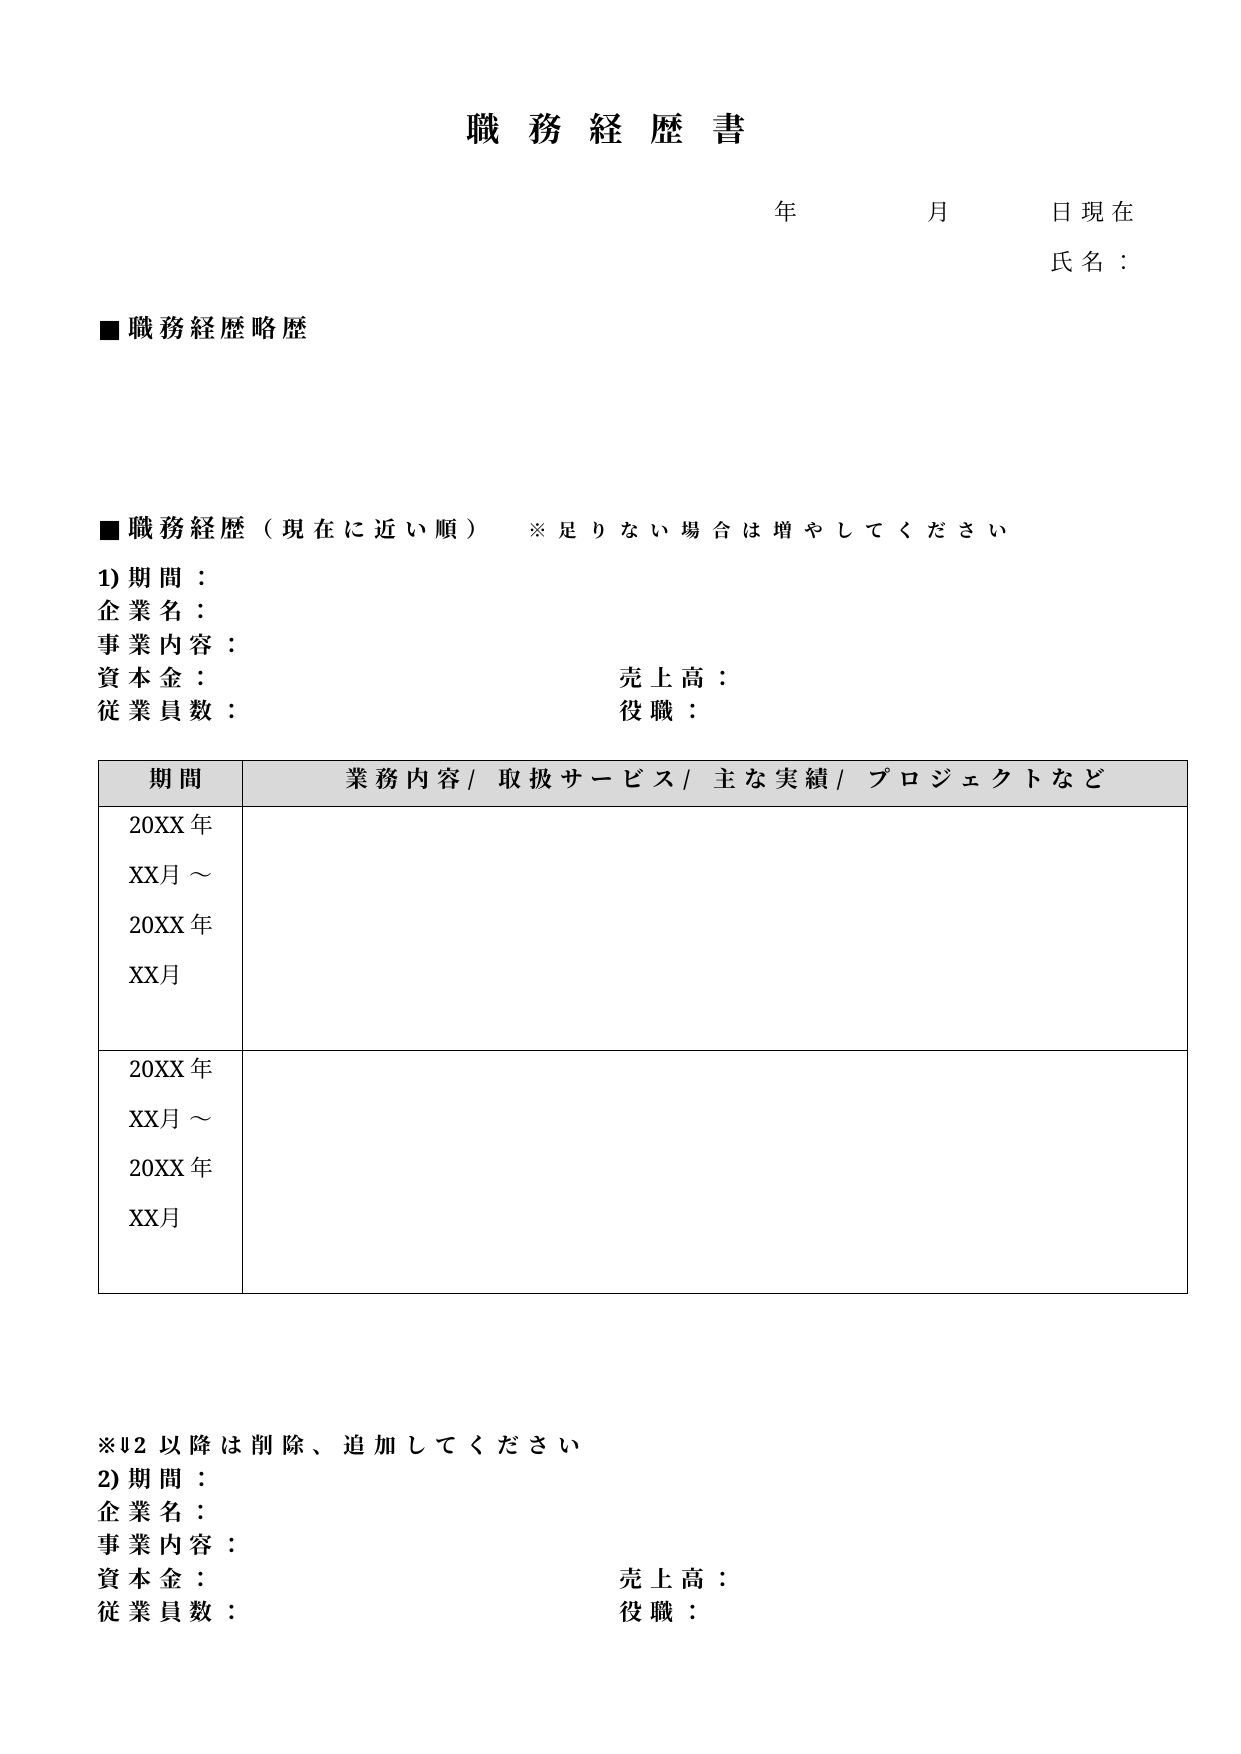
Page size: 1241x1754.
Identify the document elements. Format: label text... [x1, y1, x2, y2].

text ■職務経歴（現在に近い順） ※足りない場合は増やしてください [98, 493, 1142, 560]
text 職務経歴書 [98, 94, 1142, 160]
text 企業名： [98, 593, 1142, 627]
text 2)期間： [98, 1461, 1142, 1494]
text 企業名： [98, 1494, 1142, 1527]
text 年 月 日現在 [98, 194, 1142, 227]
text ■職務経歴略歴 [98, 293, 1142, 360]
table_cell [243, 1051, 1187, 1293]
text 1)期間： [98, 560, 1142, 593]
text 従業員数： 役職： [98, 1594, 1142, 1627]
text 従業員数： 役職： [98, 693, 1142, 727]
table_header 期間 [99, 761, 242, 806]
text 資本金： 売上高： [98, 1561, 1142, 1594]
text 氏名： [98, 243, 1142, 277]
text 事業内容： [98, 1527, 1142, 1561]
table_cell [243, 807, 1187, 1049]
text 資本金： 売上高： [98, 660, 1142, 693]
text ※⇓2以降は削除、追加してください [98, 1427, 1142, 1461]
text 事業内容： [98, 627, 1142, 660]
table_cell 20XX年 XX月～ 20XX年 XX月 [99, 1051, 242, 1293]
table_header 業務内容/取扱サービス/主な実績/プロジェクトなど [243, 761, 1187, 806]
table_cell 20XX年 XX月～ 20XX年 XX月 [99, 807, 242, 1049]
